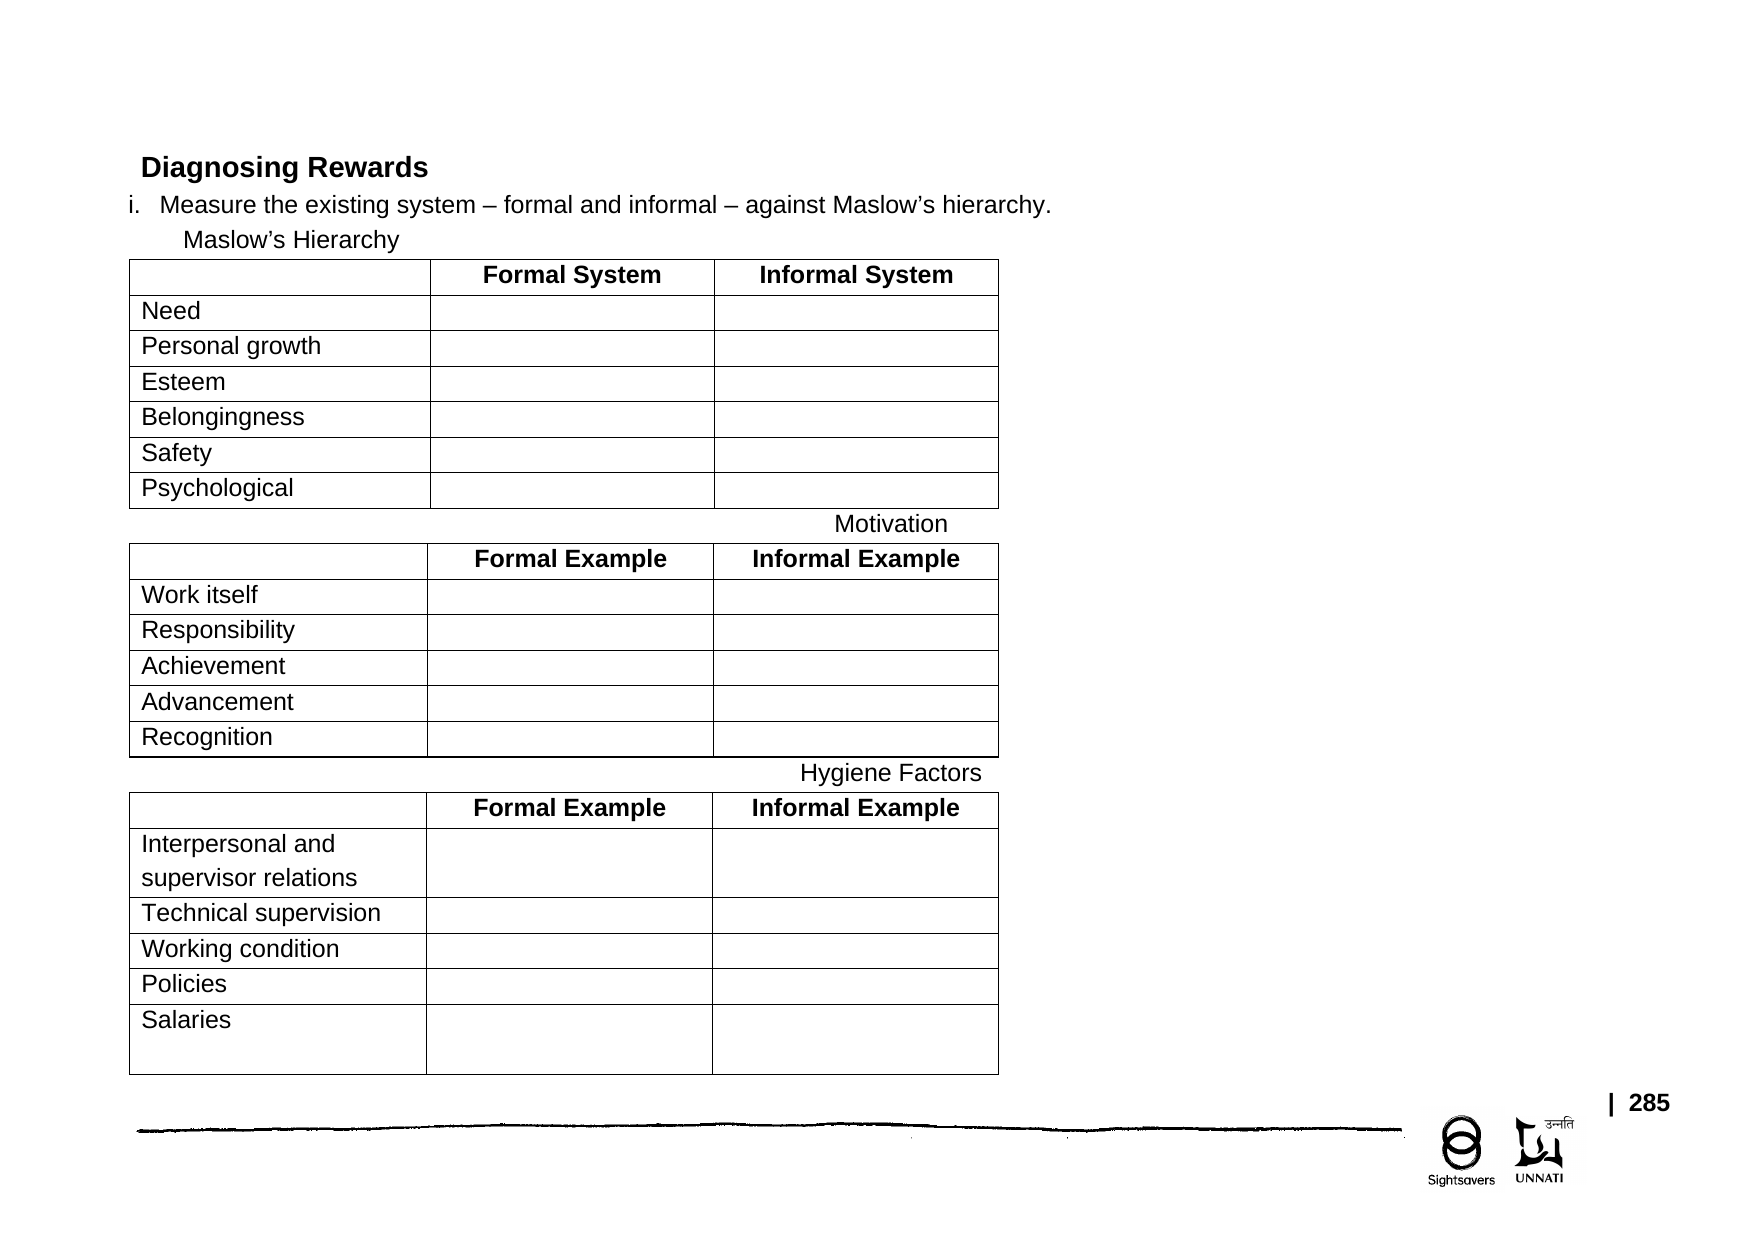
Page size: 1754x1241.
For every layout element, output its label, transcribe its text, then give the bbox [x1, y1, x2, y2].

table_cell Esteem [130, 367, 430, 401]
table_cell [714, 686, 998, 721]
table_cell [713, 934, 998, 968]
table_cell Recognition [130, 722, 427, 756]
table_cell [428, 615, 713, 650]
table_header Informal System [715, 260, 998, 295]
picture [1420, 1106, 1587, 1191]
table_header Informal Example [714, 544, 998, 579]
picture [131, 1115, 1408, 1140]
table_cell [715, 296, 998, 330]
table_cell [715, 331, 998, 366]
table_cell Safety [130, 438, 430, 472]
table_cell Personal growth [130, 331, 430, 366]
table_cell Salaries [130, 1005, 426, 1073]
table_cell [715, 473, 998, 508]
table_header [130, 793, 426, 827]
table_cell Advancement [130, 686, 427, 721]
table_cell [714, 615, 998, 650]
table_cell [428, 651, 713, 685]
table_cell [715, 438, 998, 472]
table_cell [431, 473, 714, 508]
table_cell [713, 898, 998, 932]
table_cell [431, 402, 714, 437]
table_cell Work itself [130, 580, 427, 614]
text Diagnosing Rewards [141, 150, 1604, 183]
text Hygiene Factors [178, 757, 1604, 786]
text Motivation [178, 509, 1604, 538]
table_cell Responsibility [130, 615, 427, 650]
table_cell Need [130, 296, 430, 330]
table_header Formal Example [428, 544, 713, 579]
table_cell [427, 829, 712, 897]
table_cell Achievement [130, 651, 427, 685]
table_cell Policies [130, 969, 426, 1003]
table_cell [431, 367, 714, 401]
table_cell [715, 367, 998, 401]
text Maslow’s Hierarchy [141, 225, 1604, 253]
table_cell Psychological [130, 473, 430, 508]
list Measure the existing system – formal and informal – against Maslow’s hierarchy. [141, 190, 1604, 219]
table_cell Working condition [130, 934, 426, 968]
table_header Formal System [431, 260, 714, 295]
table_header [130, 544, 427, 579]
table_cell [431, 438, 714, 472]
table_cell [431, 296, 714, 330]
table_header Informal Example [713, 793, 998, 827]
table_cell [713, 969, 998, 1003]
table_cell [427, 1005, 712, 1073]
table_cell [427, 934, 712, 968]
table_cell [431, 331, 714, 366]
table_cell [714, 722, 998, 756]
table_cell [714, 580, 998, 614]
table_cell [715, 402, 998, 437]
table_header Formal Example [427, 793, 712, 827]
table_cell Belongingness [130, 402, 430, 437]
table_cell [713, 1005, 998, 1073]
table_cell [427, 898, 712, 932]
table_cell [714, 651, 998, 685]
table_cell [428, 580, 713, 614]
table_header [130, 260, 430, 295]
table_cell Interpersonal and supervisor relations [130, 829, 426, 897]
table_cell Technical supervision [130, 898, 426, 932]
table_cell [713, 829, 998, 897]
table_cell [428, 722, 713, 756]
table_cell [428, 686, 713, 721]
table_cell [427, 969, 712, 1003]
